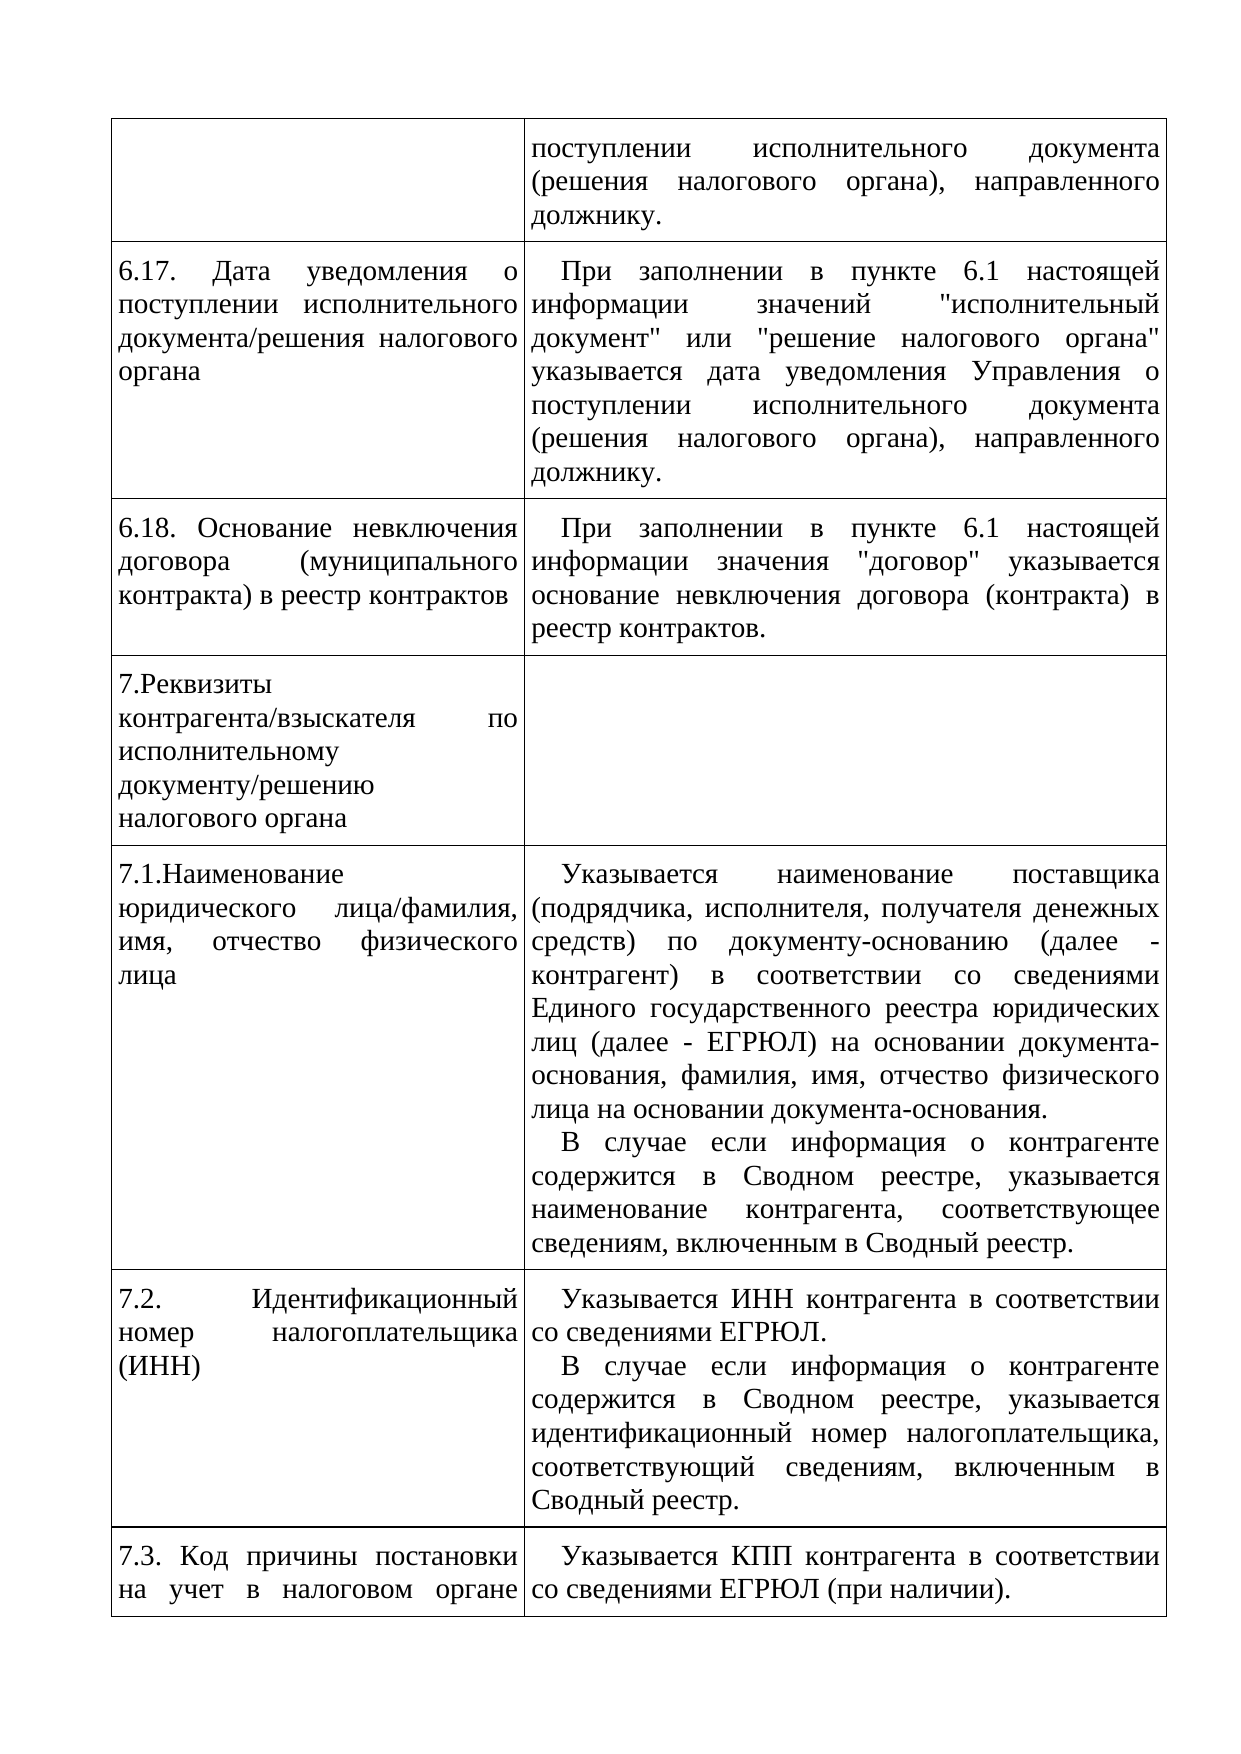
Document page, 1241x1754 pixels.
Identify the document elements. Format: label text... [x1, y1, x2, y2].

table_cell 6.17. Дата уведомления о поступлении исполнительного документа/решения налогового органа [112, 242, 524, 498]
table_cell При заполнении в пункте 6.1 настоящей информации значения "договор" указывается основание невключения договора (контракта) в реестр контрактов. [525, 499, 1166, 654]
table_cell 7.1.Наименование юридического лица/фамилия, имя, отчество физического лица [112, 846, 524, 1269]
table_cell 6.18. Основание невключения договора (муниципального контракта) в реестр контрактов [112, 499, 524, 654]
table_cell [525, 656, 1166, 844]
table_cell Указывается ИНН контрагента в соответствии со сведениями ЕГРЮЛ. В случае если информация о контрагенте содержится в Сводном реестре, указывается идентификационный номер налогоплательщика, соответствующий сведениям, включенным в Сводный реестр. [525, 1270, 1166, 1526]
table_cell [525, 1528, 1166, 1616]
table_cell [525, 119, 1166, 241]
table_cell При заполнении в пункте 6.1 настоящей информации значений "исполнительный документ" или "решение налогового органа" указывается дата уведомления Управления о поступлении исполнительного документа (решения налогового органа), направленного должнику. [525, 242, 1166, 498]
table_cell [112, 119, 524, 241]
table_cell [112, 1528, 524, 1616]
table_cell Указывается наименование поставщика (подрядчика, исполнителя, получателя денежных средств) по документу-основанию (далее - контрагент) в соответствии со сведениями Единого государственного реестра юридических лиц (далее - ЕГРЮЛ) на основании документа-основания, фамилия, имя, отчество физического лица на основании документа-основания. В случае если информация о контрагенте содержится в Сводном реестре, указывается наименование контрагента, соответствующее сведениям, включенным в Сводный реестр. [525, 846, 1166, 1269]
table_cell 7.2. Идентификационный номер налогоплательщика (ИНН) [112, 1270, 524, 1526]
table_cell 7.Реквизиты контрагента/взыскателя по исполнительному документу/решению налогового органа [112, 656, 524, 844]
